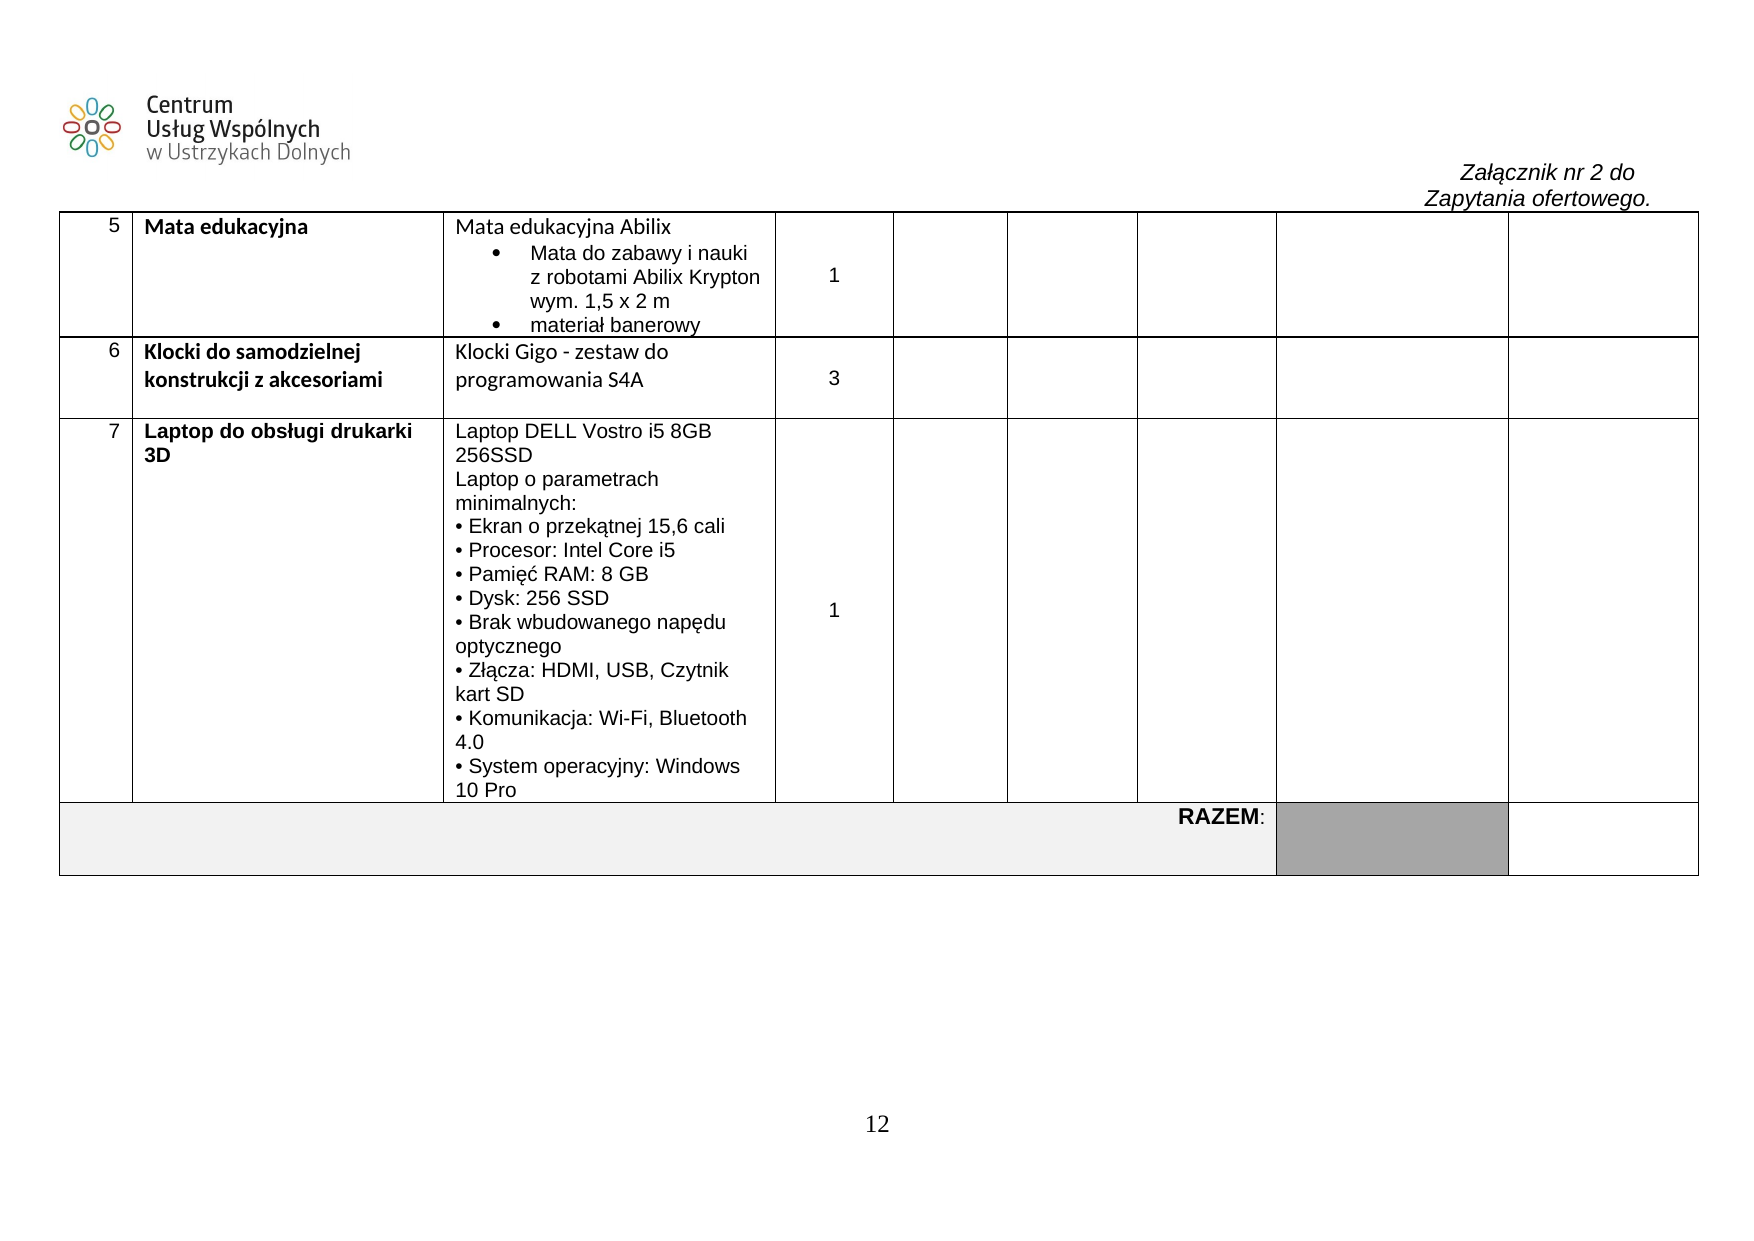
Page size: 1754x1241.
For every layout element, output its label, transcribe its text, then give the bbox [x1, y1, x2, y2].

table_cell Klocki Gigo - zestaw do programowania S4A [444, 338, 775, 417]
table_cell 7 [60, 419, 132, 802]
table_cell RAZEM: [60, 803, 1276, 875]
table_cell [1277, 213, 1508, 336]
table_cell [1008, 338, 1137, 417]
table_cell [1509, 213, 1698, 336]
table_cell [1138, 213, 1276, 336]
table_cell [1277, 419, 1508, 802]
table_cell 6 [60, 338, 132, 417]
table_cell Mata edukacyjna Abilix Mata do zabawy i nauki z robotami Abilix Krypton wym. 1,5 x 2 m materiał banerowy [444, 213, 775, 336]
table_cell [1138, 419, 1276, 802]
table_cell 1 [776, 419, 893, 802]
table_cell [1277, 803, 1508, 875]
table_cell [1509, 419, 1698, 802]
table_cell Laptop DELL Vostro i5 8GB 256SSD Laptop o parametrach minimalnych: • Ekran o przekątnej 15,6 cali • Procesor: Intel Core i5 • Pamięć RAM: 8 GB • Dysk: 256 SSD • Brak wbudowanego napędu optycznego • Złącza: HDMI, USB, Czytnik kart SD • Komunikacja: Wi-Fi, Bluetooth 4.0 • System operacyjny: Windows 10 Pro [444, 419, 775, 802]
table_cell 3 [776, 338, 893, 417]
table_cell [1509, 803, 1698, 875]
table_cell 5 [60, 213, 132, 336]
table_cell [1277, 338, 1508, 417]
picture [59, 73, 353, 181]
table_cell [1008, 419, 1137, 802]
table_cell [894, 338, 1007, 417]
table_cell Laptop do obsługi drukarki 3D [133, 419, 443, 802]
table_cell [894, 213, 1007, 336]
table_cell [1008, 213, 1137, 336]
table_cell [1509, 338, 1698, 417]
table_cell 1 [776, 213, 893, 336]
table_cell Klocki do samodzielnej konstrukcji z akcesoriami [133, 338, 443, 417]
table_cell [894, 419, 1007, 802]
table_cell Mata edukacyjna [133, 213, 443, 336]
table_cell [1138, 338, 1276, 417]
